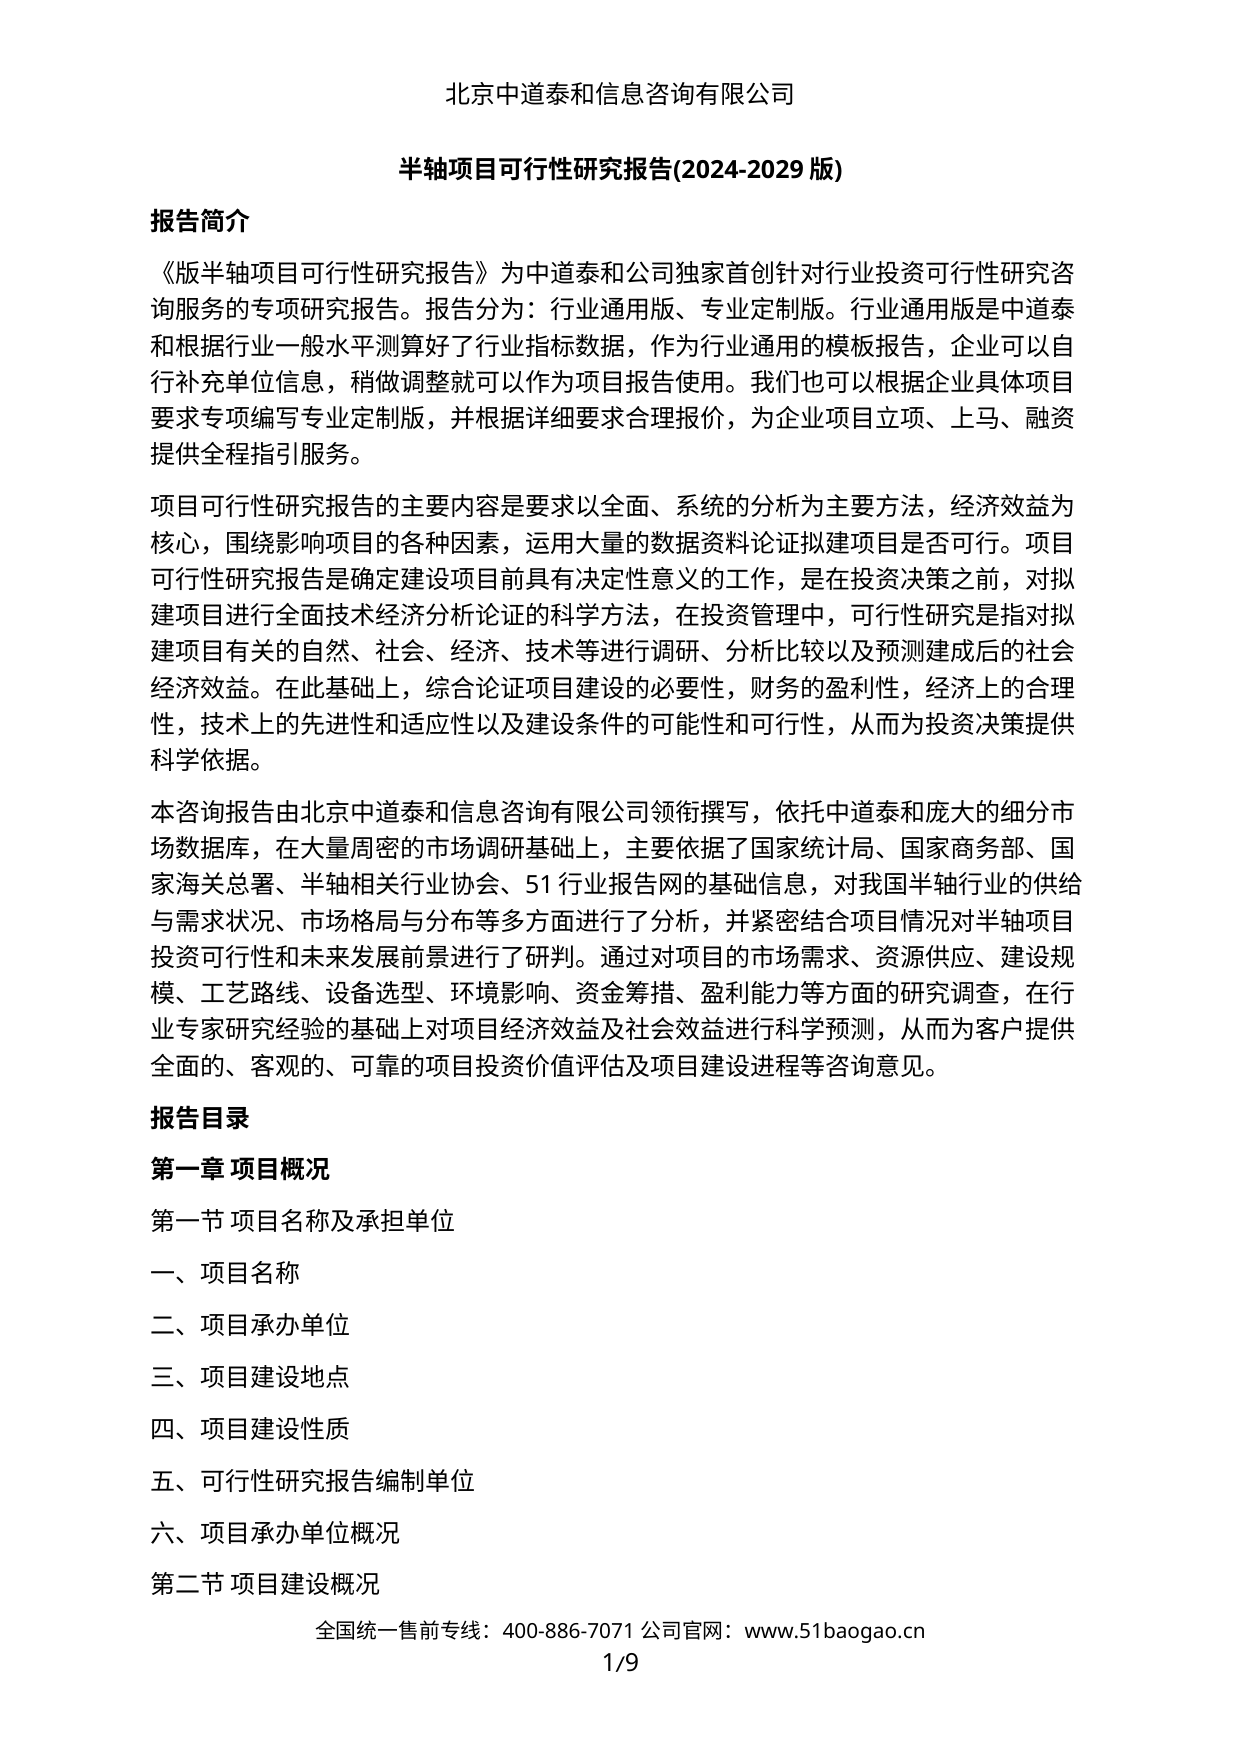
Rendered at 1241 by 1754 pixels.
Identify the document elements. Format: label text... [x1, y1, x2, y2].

text 本咨询报告由北京中道泰和信息咨询有限公司领衔撰写，依托中道泰和庞大的细分市场数据库，在大量周密的市场调研基础上，主要依据了国家统计局、国家商务部、国家海关总署、半轴相关行业协会、51行业报告网的基础信息，对我国半轴行业的供给与需求状况、市场格局与分布等多方面进行了分析，并紧密结合项目情况对半轴项目投资可行性和未来发展前景进行了研判。通过对项目的市场需求、资源供应、建设规模、工艺路线、设备选型、环境影响、资金筹措、盈利能力等方面的研究调查，在行业专家研究经验的基础上对项目经济效益及社会效益进行科学预测，从而为客户提供全面的、客观的、可靠的项目投资价值评估及项目建设进程等咨询意见。 [150, 792, 1090, 1082]
text 三、项目建设地点 [150, 1357, 1090, 1394]
text 一、项目名称 [150, 1254, 1090, 1290]
text 报告简介 [150, 202, 1090, 238]
text 《版半轴项目可行性研究报告》为中道泰和公司独家首创针对行业投资可行性研究咨询服务的专项研究报告。报告分为：行业通用版、专业定制版。行业通用版是中道泰和根据行业一般水平测算好了行业指标数据，作为行业通用的模板报告，企业可以自行补充单位信息，稍做调整就可以作为项目报告使用。我们也可以根据企业具体项目要求专项编写专业定制版，并根据详细要求合理报价，为企业项目立项、上马、融资提供全程指引服务。 [150, 254, 1090, 471]
text 第一章 项目概况 [150, 1150, 1090, 1186]
text 报告目录 [150, 1098, 1090, 1134]
text 六、项目承办单位概况 [150, 1513, 1090, 1549]
text 五、可行性研究报告编制单位 [150, 1461, 1090, 1497]
text 二、项目承办单位 [150, 1306, 1090, 1342]
text 第一节 项目名称及承担单位 [150, 1202, 1090, 1238]
text 项目可行性研究报告的主要内容是要求以全面、系统的分析为主要方法，经济效益为核心，围绕影响项目的各种因素，运用大量的数据资料论证拟建项目是否可行。项目可行性研究报告是确定建设项目前具有决定性意义的工作，是在投资决策之前，对拟建项目进行全面技术经济分析论证的科学方法，在投资管理中，可行性研究是指对拟建项目有关的自然、社会、经济、技术等进行调研、分析比较以及预测建成后的社会经济效益。在此基础上，综合论证项目建设的必要性，财务的盈利性，经济上的合理性，技术上的先进性和适应性以及建设条件的可能性和可行性，从而为投资决策提供科学依据。 [150, 487, 1090, 777]
text 第二节 项目建设概况 [150, 1565, 1090, 1601]
text 四、项目建设性质 [150, 1409, 1090, 1446]
text 半轴项目可行性研究报告(2024-2029版) [150, 150, 1090, 186]
